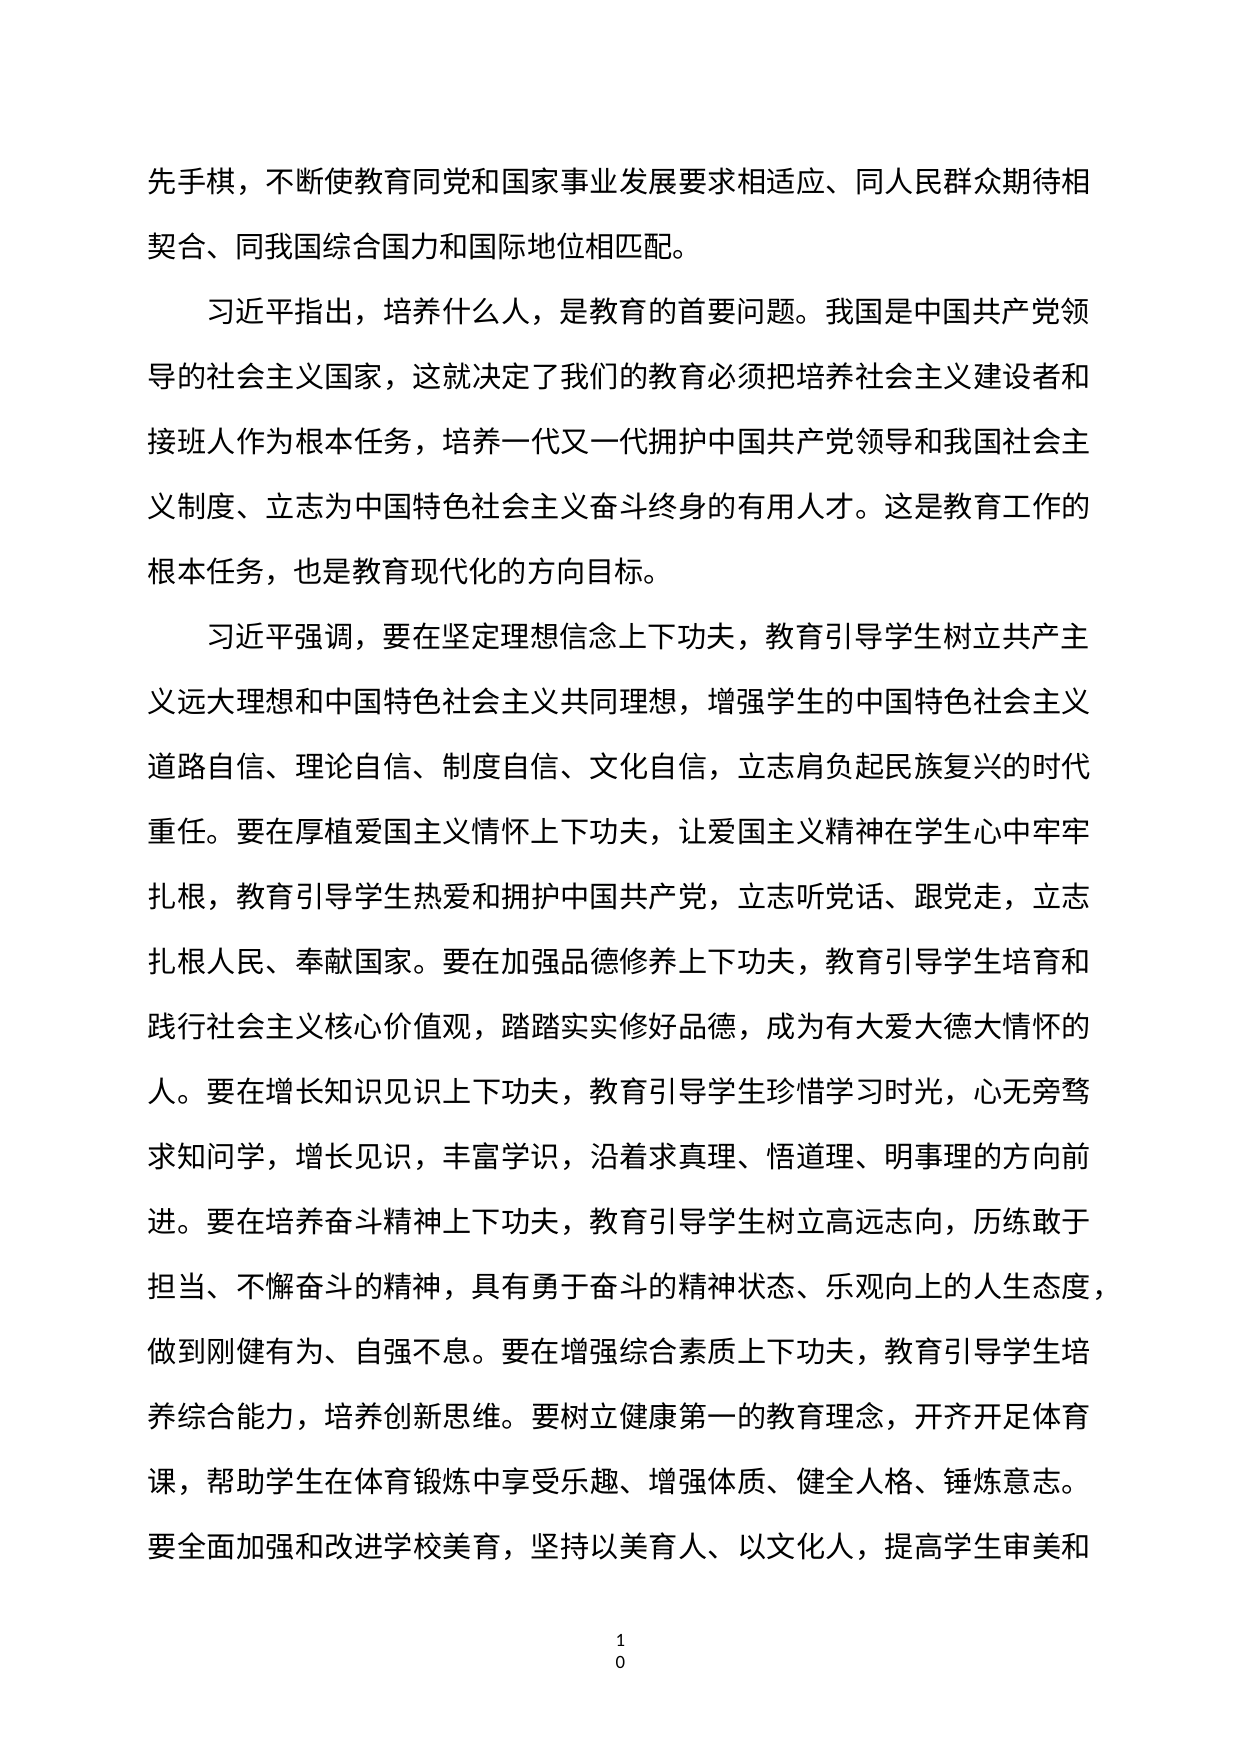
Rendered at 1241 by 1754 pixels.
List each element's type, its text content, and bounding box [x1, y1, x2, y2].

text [148, 148, 1093, 278]
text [148, 603, 1093, 1578]
text 习近平指出，培养什么人，是教育的首要问题。我国是中国共产党领导的社会主义国家，这就决定了我们的教育必须把培养社会主义建设者和接班人作为根本任务，培养一代又一代拥护中国共产党领导和我国社会主义制度、立志为中国特色社会主义奋斗终身的有用人才。这是教育工作的根本任务，也是教育现代化的方向目标。 [148, 278, 1093, 603]
